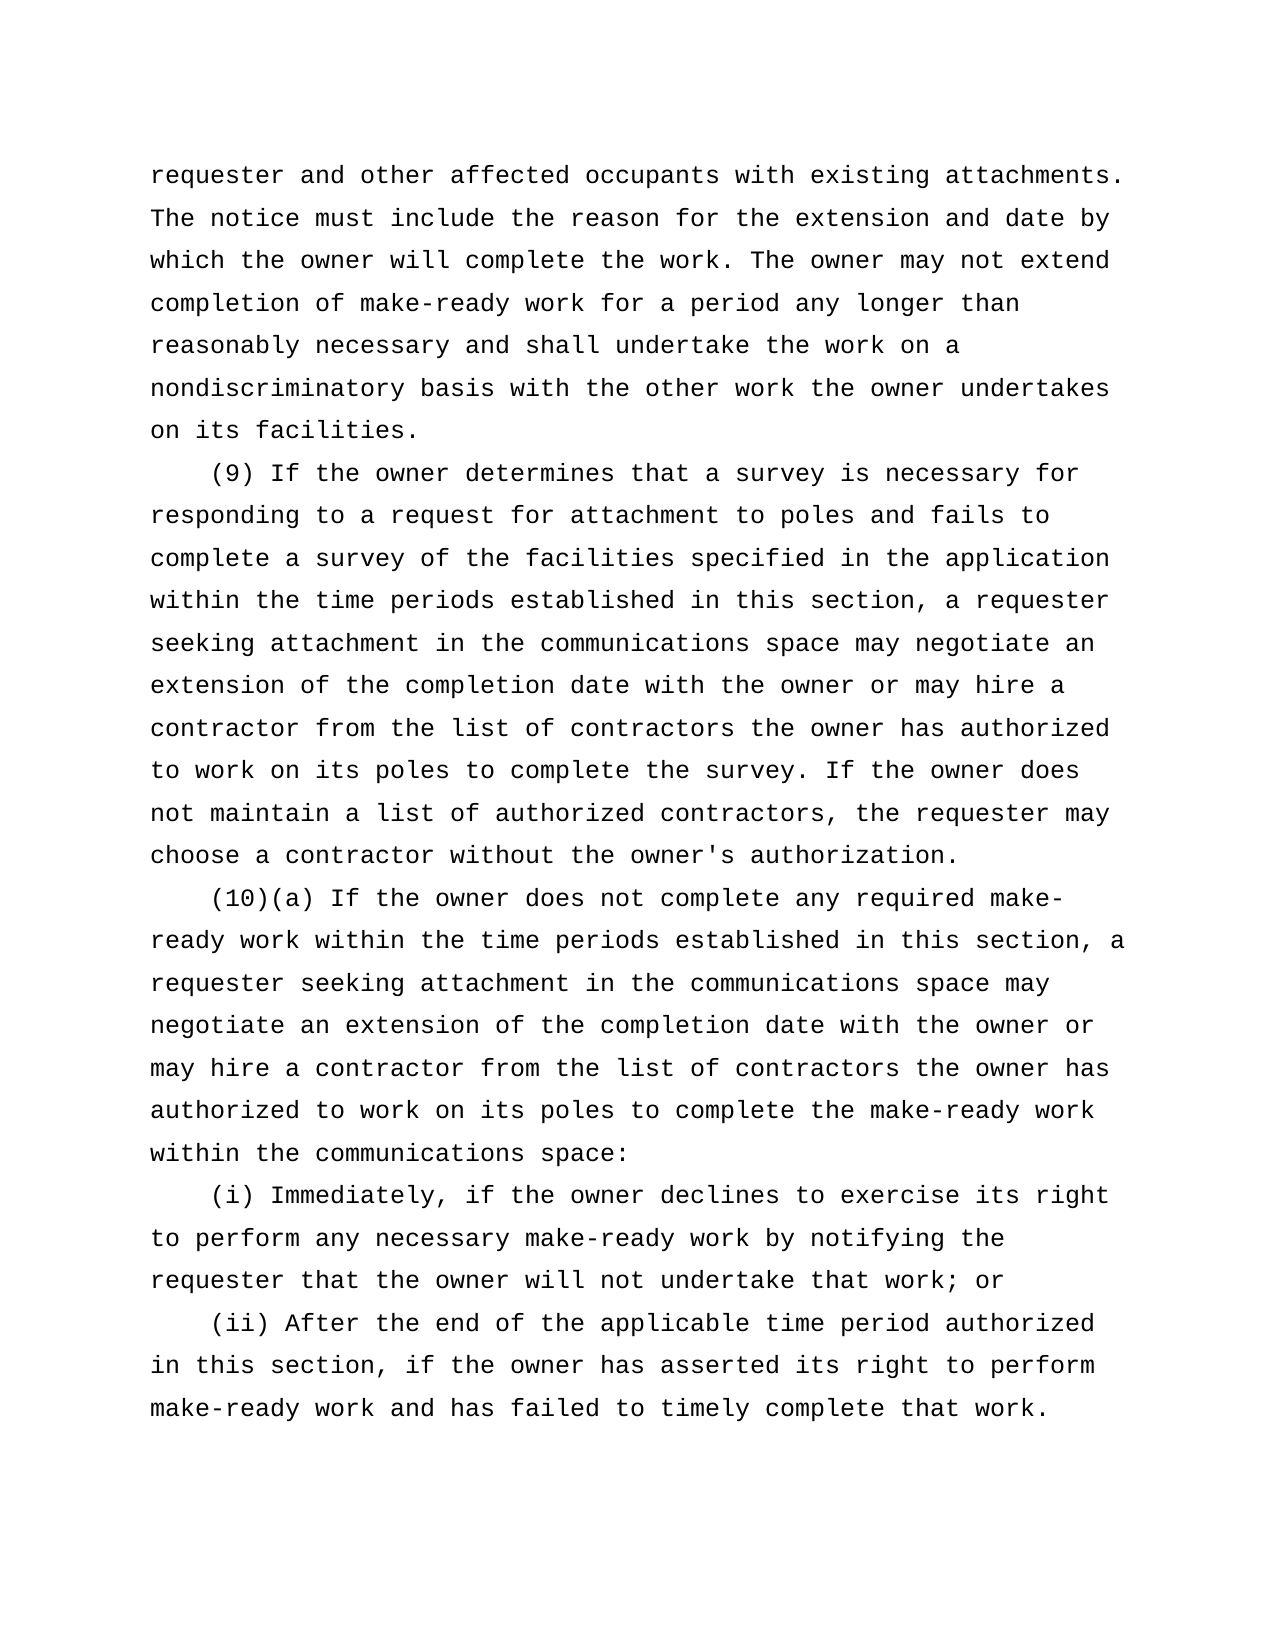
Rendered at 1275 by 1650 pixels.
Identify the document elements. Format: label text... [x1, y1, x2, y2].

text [150, 150, 1125, 447]
text (i) Immediately, if the owner declines to exercise its right to perform any necessary make-ready work by notifying the requester that the owner will not undertake that work; or [150, 1170, 1125, 1297]
text (ii) After the end of the applicable time period authorized in this section, if the owner has asserted its right to perform make-ready work and has failed to timely complete that work. [150, 1297, 1125, 1425]
text (9) If the owner determines that a survey is necessary for responding to a request for attachment to poles and fails to complete a survey of the facilities specified in the application within the time periods established in this section, a requester seeking attachment in the communications space may negotiate an extension of the completion date with the owner or may hire a contractor from the list of contractors the owner has authorized to work on its poles to complete the survey. If the owner does not maintain a list of authorized contractors, the requester may choose a contractor without the owner's authorization. [150, 447, 1125, 872]
text (10)(a) If the owner does not complete any required make-ready work within the time periods established in this section, a requester seeking attachment in the communications space may negotiate an extension of the completion date with the owner or may hire a contractor from the list of contractors the owner has authorized to work on its poles to complete the make-ready work within the communications space: [150, 872, 1125, 1170]
